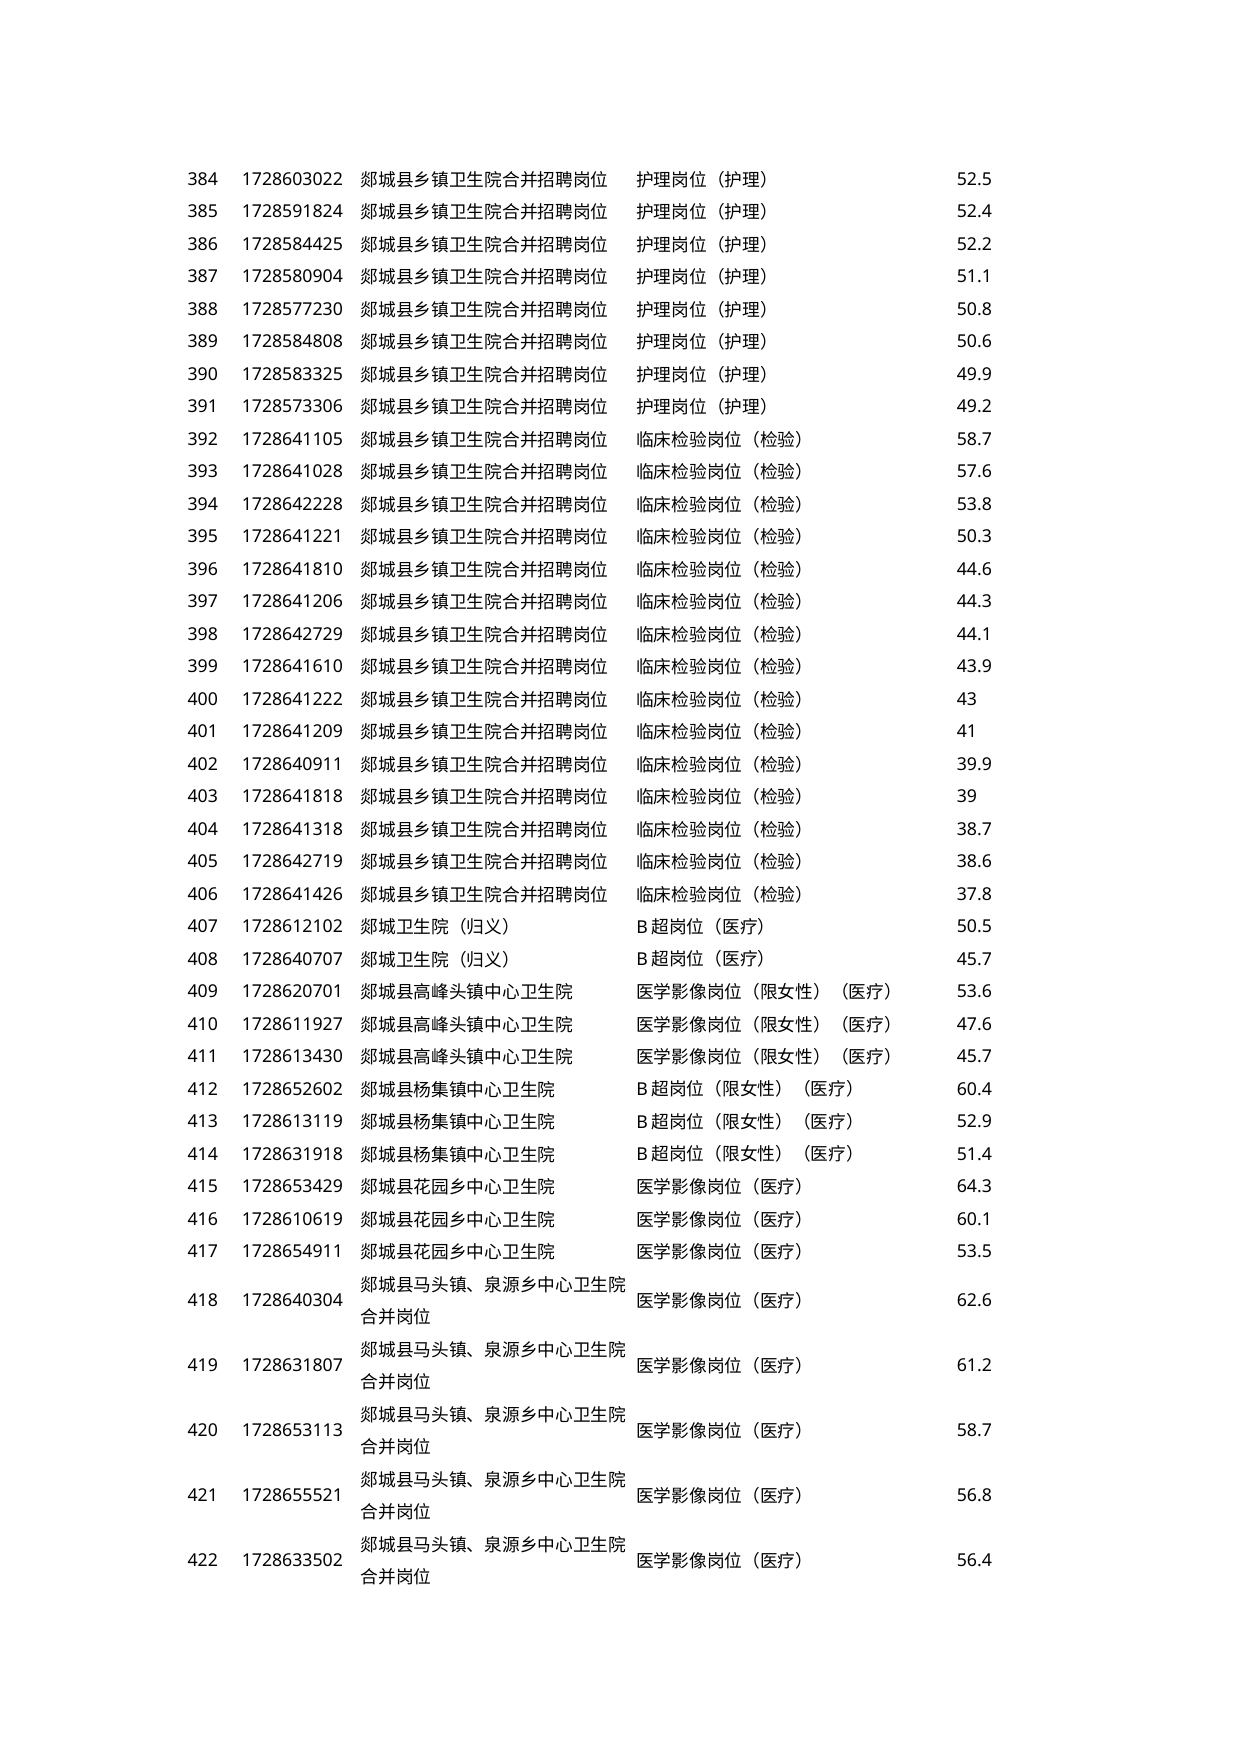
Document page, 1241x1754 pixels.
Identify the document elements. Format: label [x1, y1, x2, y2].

table_cell [188, 162, 1053, 1592]
